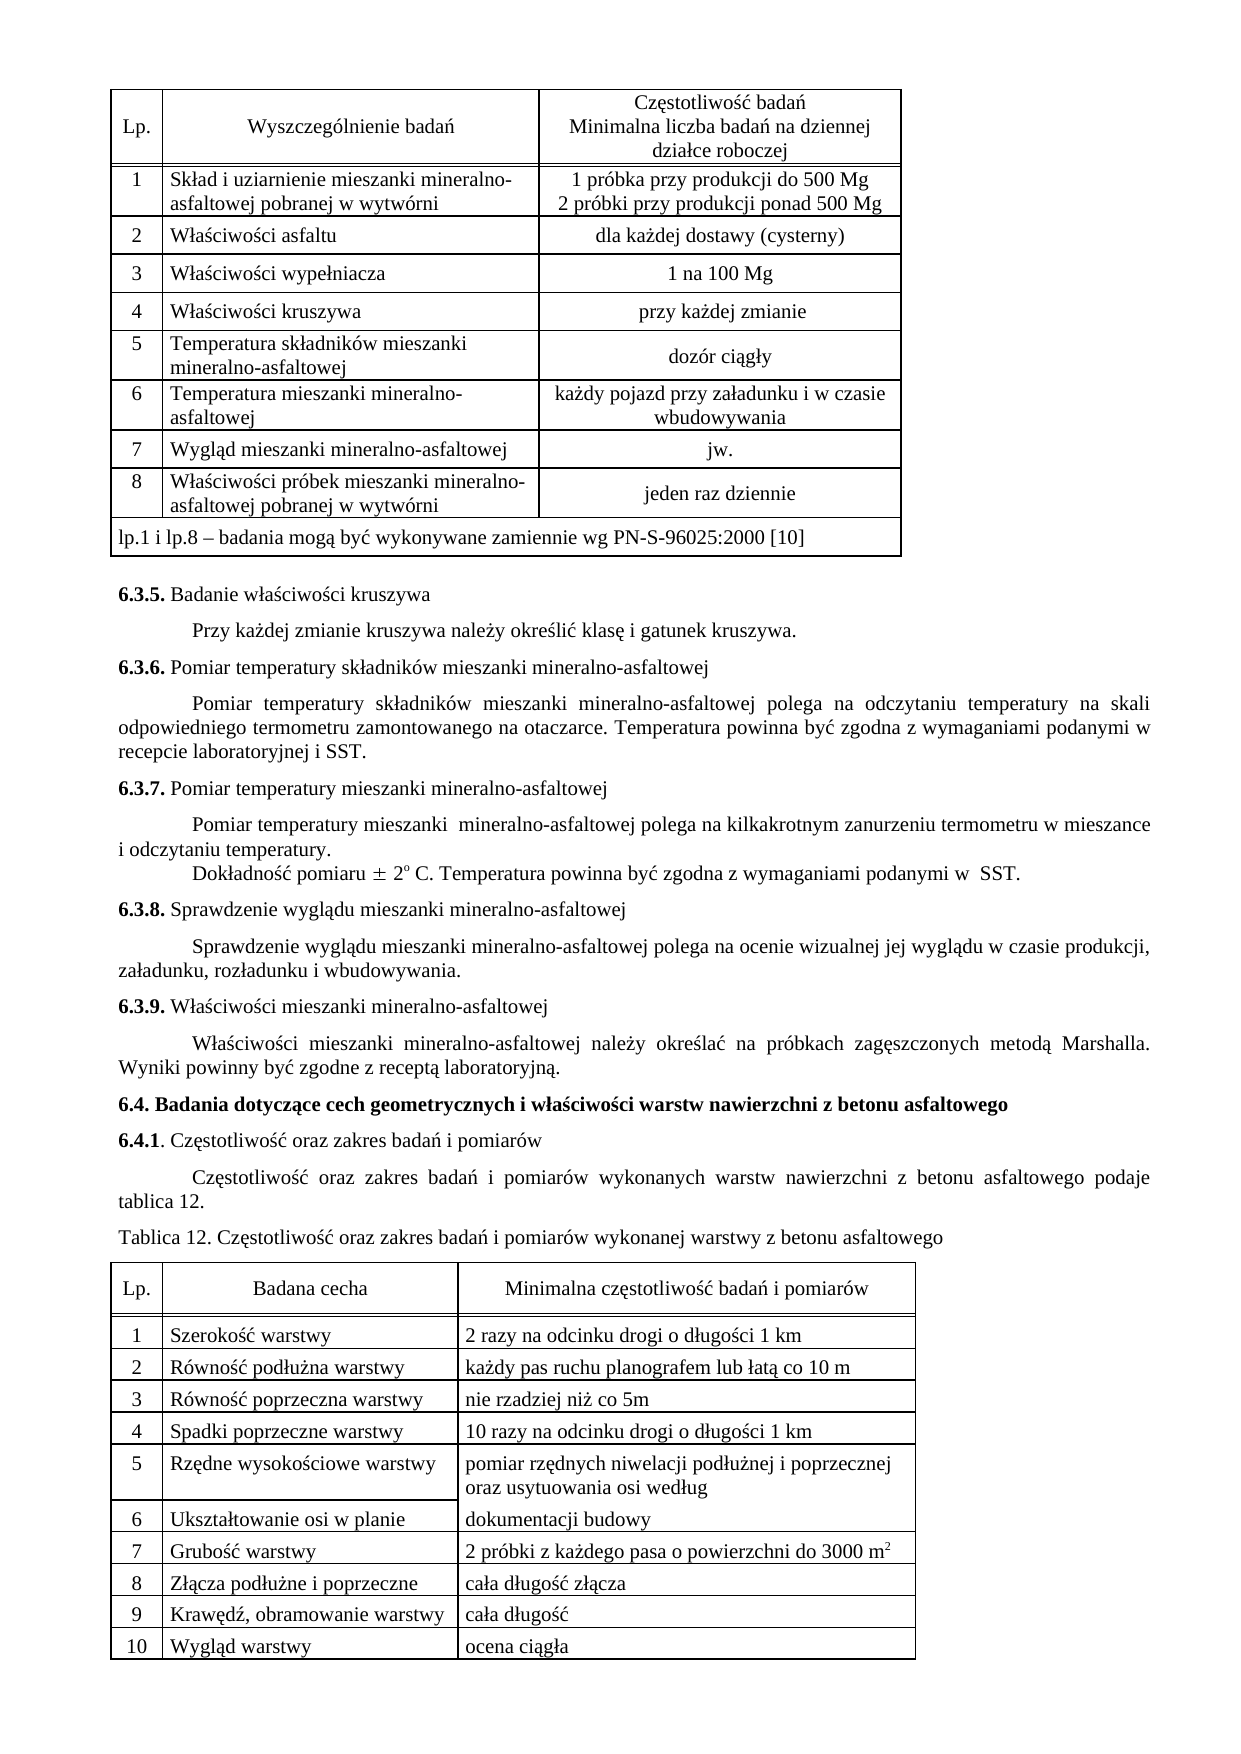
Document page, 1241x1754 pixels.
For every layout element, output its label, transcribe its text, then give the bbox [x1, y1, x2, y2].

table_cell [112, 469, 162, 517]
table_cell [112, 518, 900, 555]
list 6.3.5. Badanie właściwości kruszywa [118, 581, 1152, 606]
list 6.3.7. Pomiar temperatury mieszanki mineralno-asfaltowej [118, 776, 1152, 800]
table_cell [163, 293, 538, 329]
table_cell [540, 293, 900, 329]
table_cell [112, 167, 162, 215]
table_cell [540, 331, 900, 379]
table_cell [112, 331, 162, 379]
list 6.4.1. Częstotliwość oraz zakres badań i pomiarów [118, 1128, 1152, 1152]
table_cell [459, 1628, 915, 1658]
list Częstotliwość oraz zakres badań i pomiarów wykonanych warstw nawierzchni z betonu asfaltowego podaje tablica 12. [118, 1164, 1152, 1213]
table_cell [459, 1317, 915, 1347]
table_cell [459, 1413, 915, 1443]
list Pomiar temperatury mieszanki mineralno-asfaltowej polega na kilkakrotnym zanurzeniu termometru w mieszance i odczytaniu temperatury. [118, 812, 1152, 861]
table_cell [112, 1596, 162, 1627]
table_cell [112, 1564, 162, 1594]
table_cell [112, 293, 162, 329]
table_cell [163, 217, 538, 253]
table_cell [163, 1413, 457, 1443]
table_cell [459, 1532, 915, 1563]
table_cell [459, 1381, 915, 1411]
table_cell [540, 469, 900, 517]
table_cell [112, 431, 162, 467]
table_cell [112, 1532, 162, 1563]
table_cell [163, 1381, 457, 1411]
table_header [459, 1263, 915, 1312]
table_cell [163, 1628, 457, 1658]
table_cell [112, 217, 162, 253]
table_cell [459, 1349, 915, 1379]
list 6.3.6. Pomiar temperatury składników mieszanki mineralno-asfaltowej [118, 654, 1152, 679]
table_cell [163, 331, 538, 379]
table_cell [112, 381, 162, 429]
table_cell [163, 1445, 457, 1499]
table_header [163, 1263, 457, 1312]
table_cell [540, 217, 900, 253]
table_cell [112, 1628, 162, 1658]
list 6.3.8. Sprawdzenie wyglądu mieszanki mineralno-asfaltowej [118, 897, 1152, 921]
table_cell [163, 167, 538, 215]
list Właściwości mieszanki mineralno-asfaltowej należy określać na próbkach zagęszczonych metodą Marshalla. Wyniki powinny być zgodne z receptą laboratoryjną. [118, 1031, 1152, 1079]
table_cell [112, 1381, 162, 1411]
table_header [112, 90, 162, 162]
list 6.3.9. Właściwości mieszanki mineralno-asfaltowej [118, 994, 1152, 1018]
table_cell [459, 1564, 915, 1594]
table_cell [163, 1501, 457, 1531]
list Przy każdej zmianie kruszywa należy określić klasę i gatunek kruszywa. [118, 618, 1152, 642]
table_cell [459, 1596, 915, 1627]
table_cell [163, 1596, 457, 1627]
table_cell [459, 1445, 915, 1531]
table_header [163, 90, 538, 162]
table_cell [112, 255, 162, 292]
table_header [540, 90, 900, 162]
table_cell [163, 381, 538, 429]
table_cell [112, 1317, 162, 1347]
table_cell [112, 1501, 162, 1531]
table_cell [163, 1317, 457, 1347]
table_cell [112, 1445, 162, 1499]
list Pomiar temperatury składników mieszanki mineralno-asfaltowej polega na odczytaniu temperatury na skali odpowiedniego termometru zamontowanego na otaczarce. Temperatura powinna być zgodna z wymaganiami podanymi w recepcie laboratoryjnej i SST. [118, 691, 1152, 763]
list Sprawdzenie wyglądu mieszanki mineralno-asfaltowej polega na ocenie wizualnej jej wyglądu w czasie produkcji, załadunku, rozładunku i wbudowywania. [118, 934, 1152, 982]
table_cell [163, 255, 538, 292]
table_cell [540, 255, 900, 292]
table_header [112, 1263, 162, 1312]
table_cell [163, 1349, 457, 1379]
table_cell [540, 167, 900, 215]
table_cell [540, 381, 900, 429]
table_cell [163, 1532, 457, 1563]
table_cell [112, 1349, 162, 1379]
list 6.4. Badania dotyczące cech geometrycznych i właściwości warstw nawierzchni z betonu asfaltowego [118, 1091, 1152, 1116]
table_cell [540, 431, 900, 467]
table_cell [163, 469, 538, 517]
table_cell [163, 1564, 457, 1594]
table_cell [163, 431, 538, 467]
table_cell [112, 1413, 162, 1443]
list Tablica 12. Częstotliwość oraz zakres badań i pomiarów wykonanej warstwy z betonu asfaltowego [118, 1225, 1152, 1249]
list Dokładność pomiaru 2o C. Temperatura powinna być zgodna z wymaganiami podanymi w SST. [118, 861, 1152, 884]
